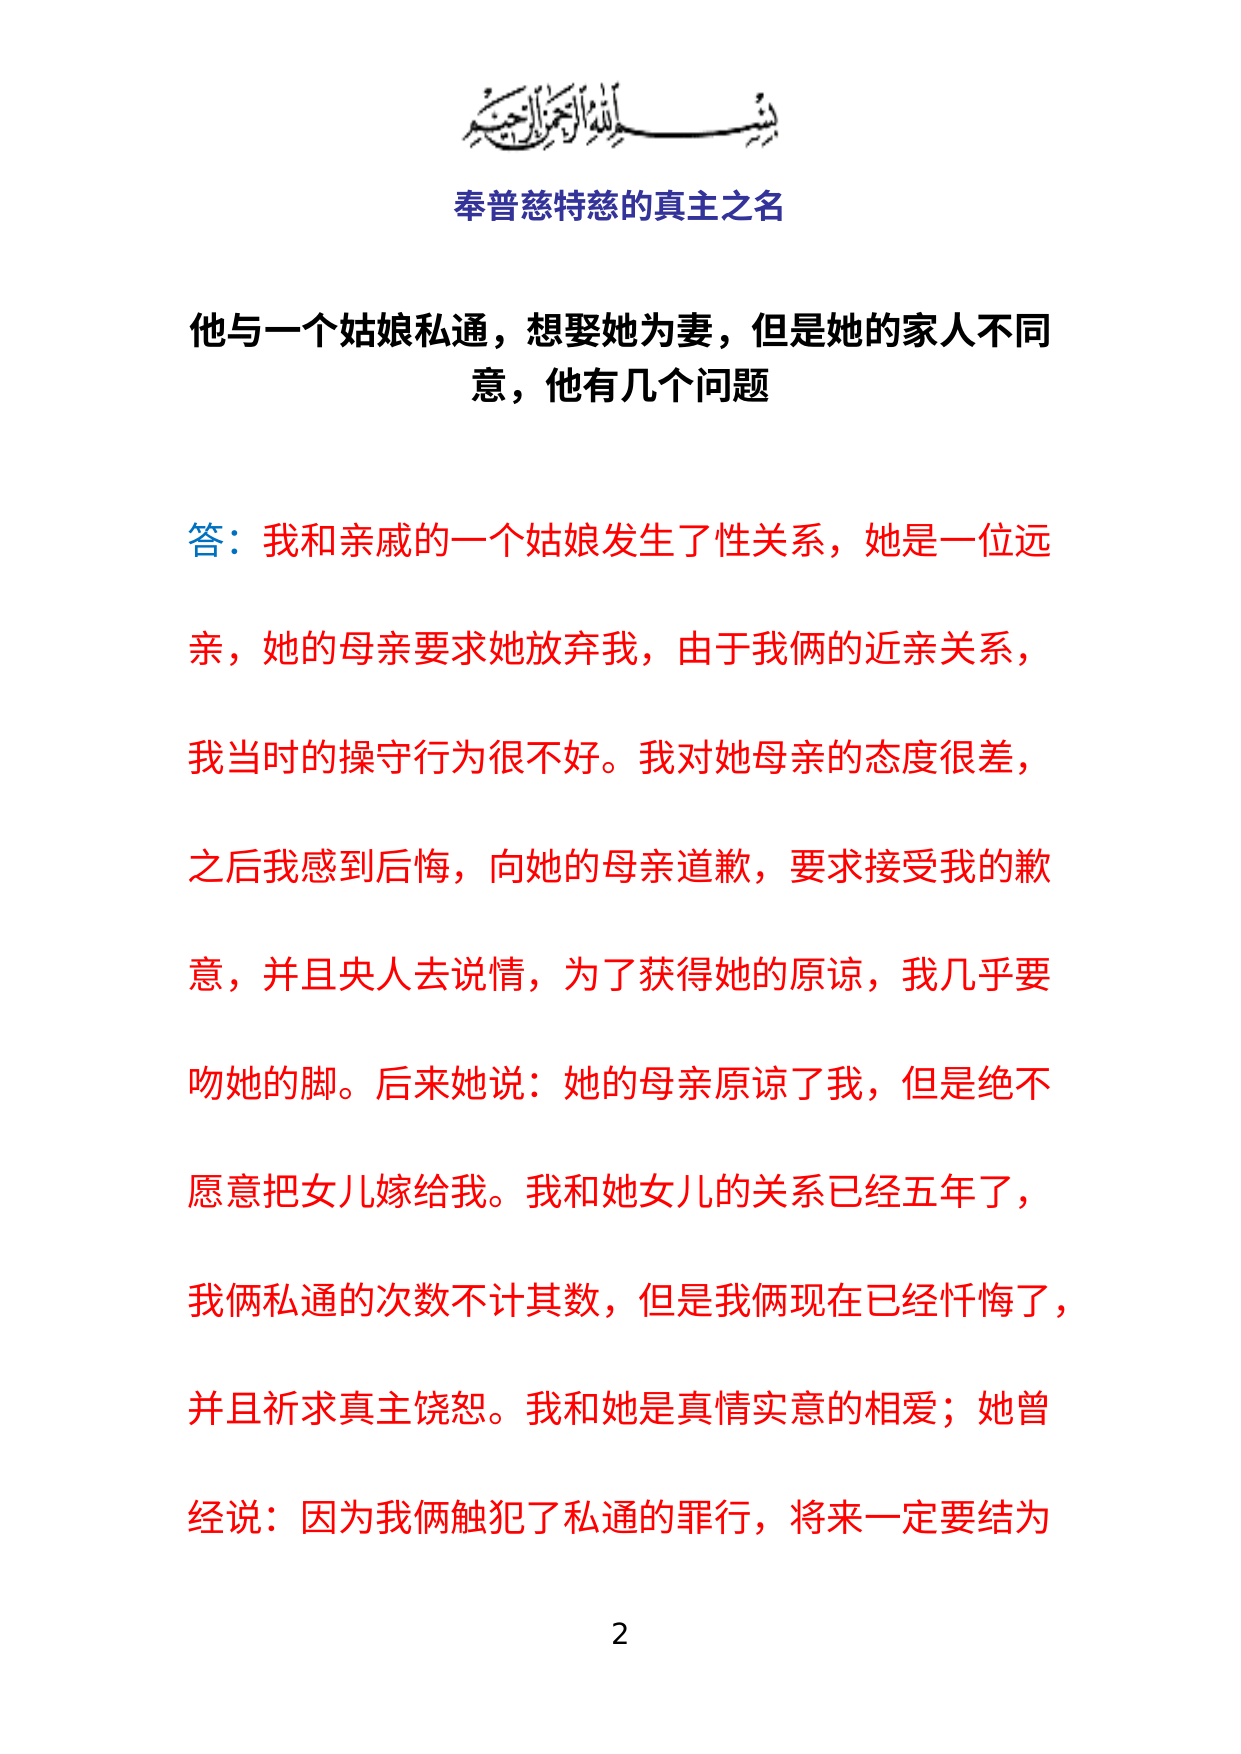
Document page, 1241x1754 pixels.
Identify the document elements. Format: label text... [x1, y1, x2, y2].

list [187, 511, 1053, 1542]
text 奉普慈特慈的真主之名 [187, 180, 1053, 228]
picture [451, 75, 789, 156]
subtitle 他与一个姑娘私通，想娶她为妻，但是她的家人不同意，他有几个问题 [187, 301, 1053, 410]
